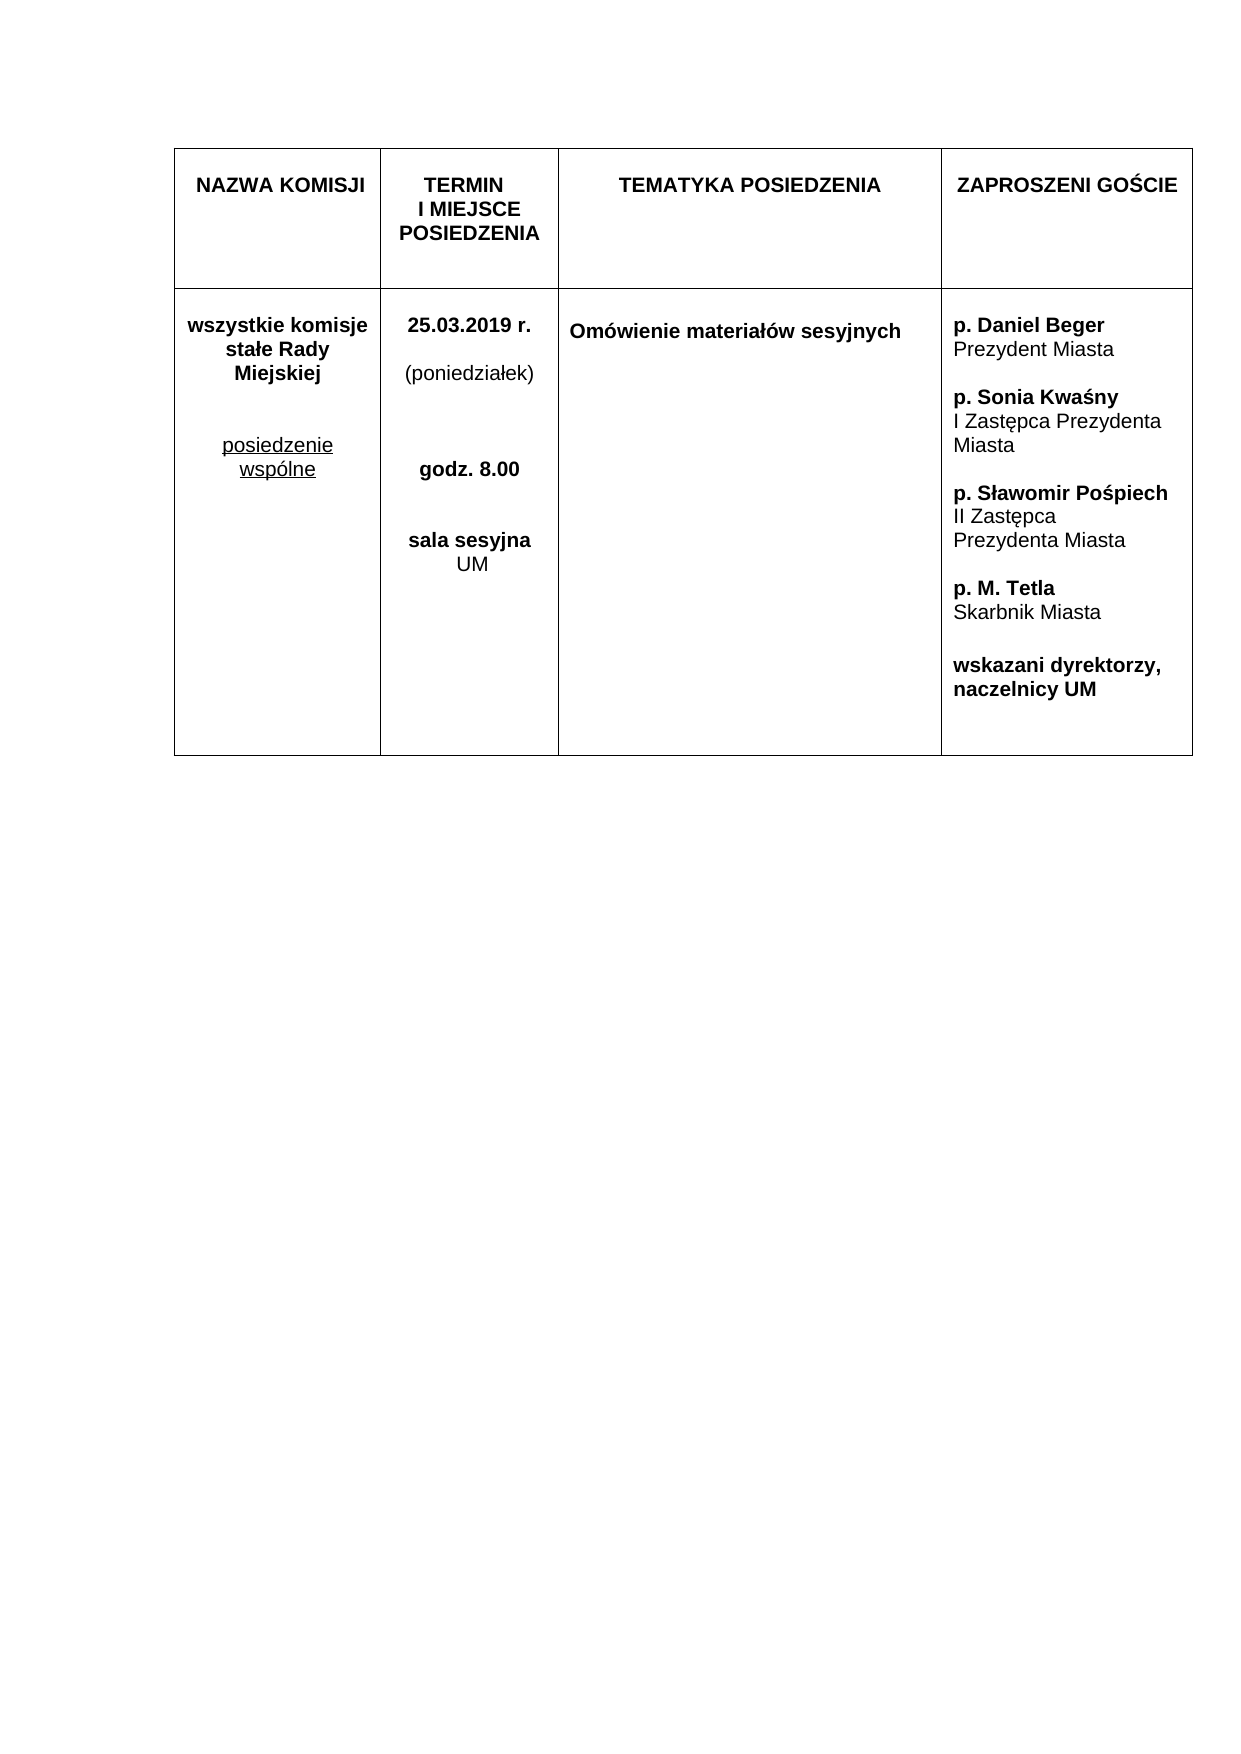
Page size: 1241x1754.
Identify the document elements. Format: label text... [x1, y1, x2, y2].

table_header TERMIN I MIEJSCE POSIEDZENIA [381, 149, 558, 288]
table_cell 25.03.2019 r. (poniedziałek) godz. 8.00 sala sesyjna UM [381, 289, 558, 755]
table_cell Omówienie materiałów sesyjnych [559, 289, 941, 755]
table_cell wszystkie komisje stałe Rady Miejskiej posiedzenie wspólne [175, 289, 380, 755]
table_header TEMATYKA POSIEDZENIA [559, 149, 941, 288]
table_header NAZWA KOMISJI [175, 149, 380, 288]
table_cell p. Daniel Beger Prezydent Miasta p. Sonia Kwaśny I Zastępca Prezydenta Miasta p. Sławomir Pośpiech II Zastępca Prezydenta Miasta p. M. Tetla Skarbnik Miasta wskazani dyrektorzy, naczelnicy UM [942, 289, 1192, 755]
table_header ZAPROSZENI GOŚCIE [942, 149, 1192, 288]
